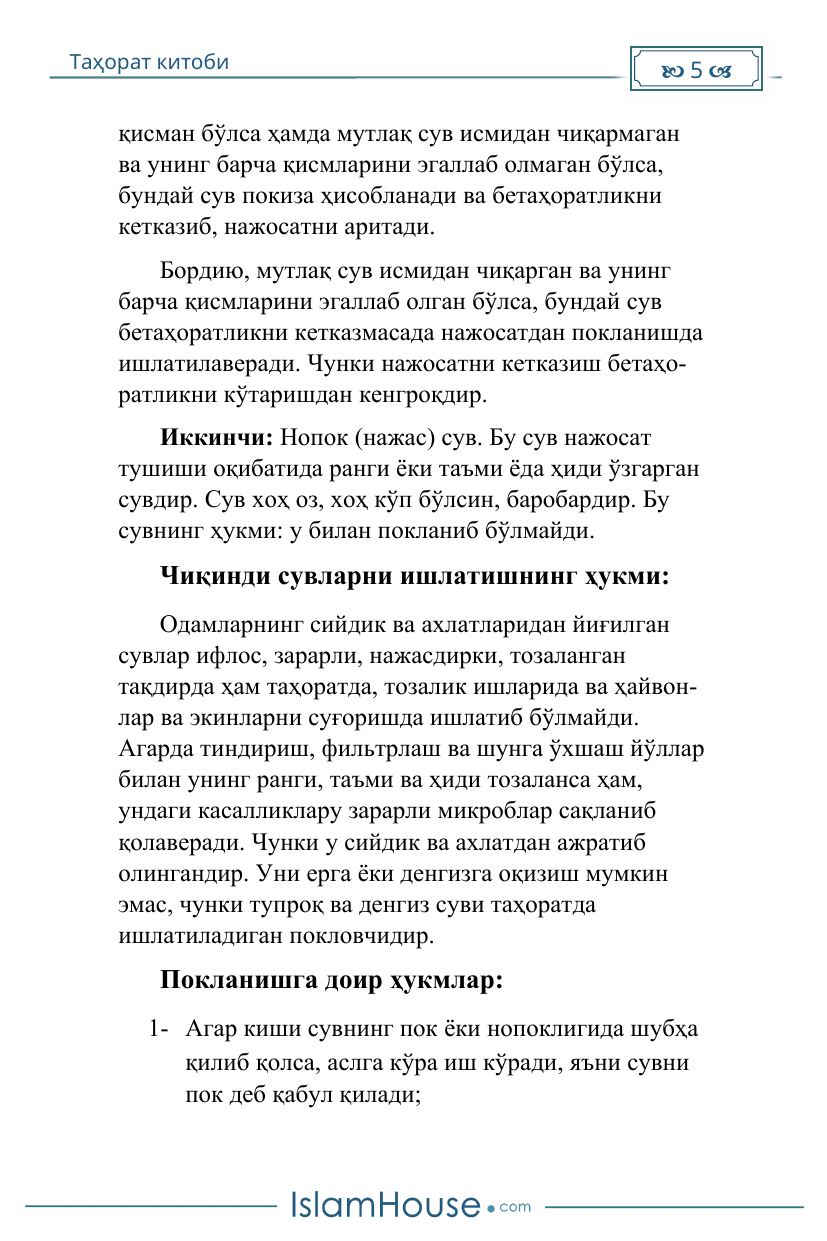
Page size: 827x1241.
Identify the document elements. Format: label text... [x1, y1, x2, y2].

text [118, 118, 709, 240]
text Иккинчи: Нопок (нажас) сув. Бу сув нажосат тушиши оқибатида ранги ёки таъми ёда ҳиди ўзгарган сувдир. Сув хоҳ оз, хоҳ кўп бўлсин, баробардир. Бу сувнинг ҳукми: у билан покланиб бўлмайди. [118, 422, 709, 544]
text Одамларнинг сийдик ва ахлатларидан йиғилган сувлар ифлос, зарарли, нажасдирки, тозаланган тақдирда ҳам таҳоратда, тозалик ишларида ва ҳайвон-лар ва экинларни суғоришда ишлатиб бўлмайди. Агарда тиндириш, фильтрлаш ва шунга ўхшаш йўллар билан унинг ранги, таъми ва ҳиди тозаланса ҳам, ундаги касалликлару зарарли микроблар сақланиб қолаверади. Чунки у сийдик ва ахлатдан ажратиб олингандир. Уни ерга ёки денгизга оқизиш мумкин эмас, чунки тупроқ ва денгиз суви таҳоратда ишлатиладиган покловчидир. [118, 609, 709, 948]
picture [18, 1186, 277, 1223]
text Чиқинди сувларни ишлатишнинг ҳукми: [118, 559, 709, 590]
list Агар киши сувнинг пок ёки нопоклигида шубҳа қилиб қолса, аслга кўра иш кўради, яъни сувни пок деб қабул қилади; [148, 1013, 709, 1108]
text Покланишга доир ҳукмлар: [118, 963, 709, 994]
picture [284, 1186, 805, 1224]
text Бордию, мутлақ сув исмидан чиқарган ва унинг барча қисмларини эгаллаб олган бўлса, бундай сув бетаҳоратликни кетказмасада нажосатдан покланишда ишлатилаверади. Чунки нажосатни кетказиш бетаҳо-ратликни кўтаришдан кенгроқдир. [118, 255, 709, 408]
